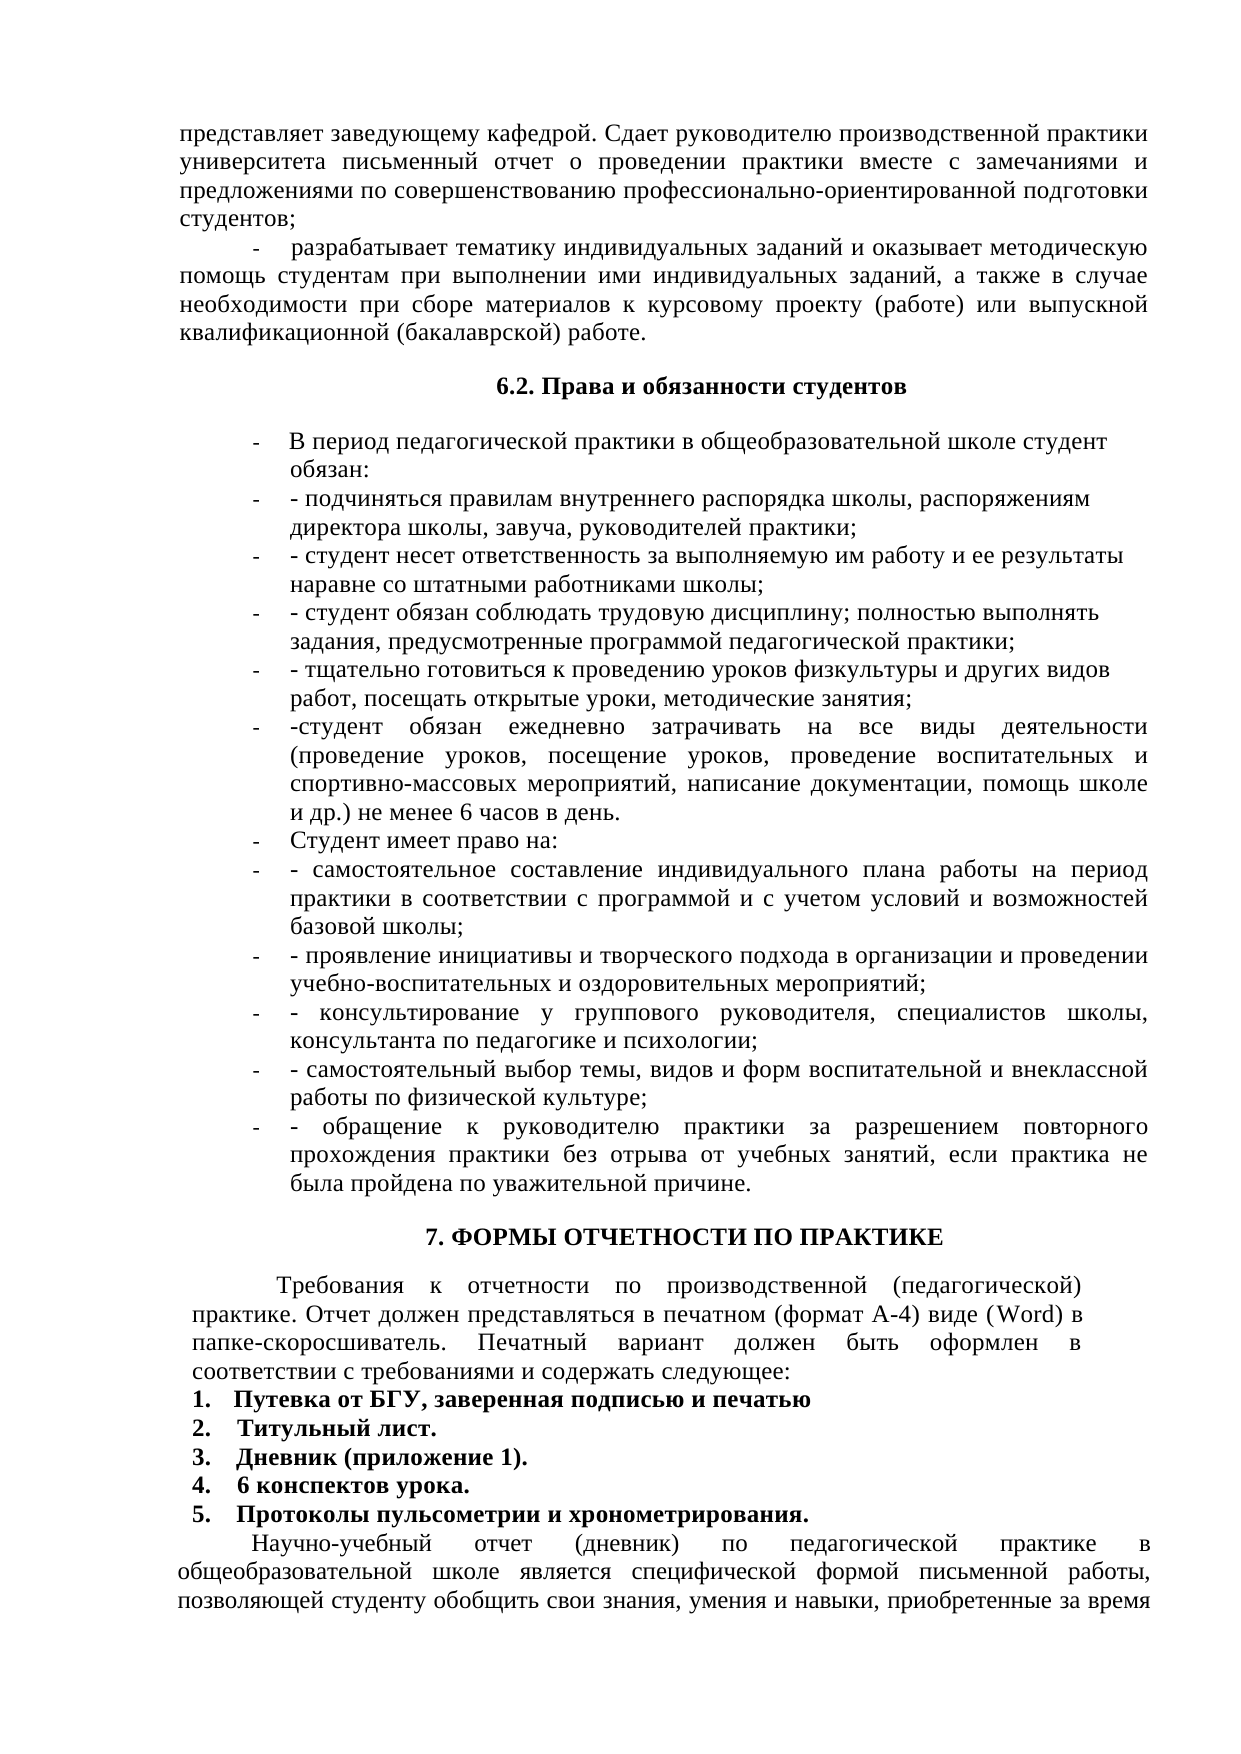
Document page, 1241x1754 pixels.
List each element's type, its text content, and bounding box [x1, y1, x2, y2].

list - тщательно готовиться к проведению уроков физкультуры и других видов работ, посещать открытые уроки, методические занятия; [252, 655, 1149, 712]
list Дневник (приложение 1). [192, 1442, 1152, 1471]
list - проявление инициативы и творческого подхода в организации и проведении учебно-воспитательных и оздоровительных мероприятий; [252, 940, 1149, 997]
list - самостоятельный выбор темы, видов и форм воспитательной и внеклассной работы по физической культуре; [252, 1054, 1149, 1111]
list - студент несет ответственность за выполняемую им работу и ее результаты наравне со штатными работниками школы; [252, 541, 1149, 598]
list 6 конспектов урока. [192, 1471, 1152, 1499]
list -студент обязан ежедневно затрачивать на все виды деятельности (проведение уроков, посещение уроков, проведение воспитательных и спортивно-массовых мероприятий, написание документации, помощь школе и др.) не менее 6 часов в день. [252, 712, 1149, 826]
list - консультирование у группового руководителя, специалистов школы, консультанта по педагогике и психологии; [252, 997, 1149, 1054]
text 6.2. Права и обязанности студентов [252, 377, 1152, 399]
list Протоколы пульсометрии и хронометрирования. [192, 1499, 1152, 1528]
list Требования к отчетности по производственной (педагогической) практике. Отчет должен представляться в печатном (формат А-4) виде (Word) в папке-скоросшиватель. Печатный вариант должен быть оформлен в соответствии с требованиями и содержать следующее: [192, 1271, 1083, 1385]
list - студент обязан соблюдать трудовую дисциплину; полностью выполнять задания, предусмотренные программой педагогической практики; [252, 598, 1149, 655]
list - самостоятельное составление индивидуального плана работы на период практики в соответствии с программой и с учетом условий и возможностей базовой школы; [252, 854, 1149, 940]
list Студент имеет право на: [252, 826, 1152, 854]
list В период педагогической практики в общеобразовательной школе студент обязан: [252, 426, 1149, 483]
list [179, 118, 1149, 232]
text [177, 1528, 1152, 1614]
list разрабатывает тематику индивидуальных заданий и оказывает методическую помощь студентам при выполнении ими индивидуальных заданий, а также в случае необходимости при сборе материалов к курсовому проекту (работе) или выпускной квалификационной (бакалаврской) работе. [179, 232, 1149, 346]
list - подчиняться правилам внутреннего распорядка школы, распоряжениям директора школы, завуча, руководителей практики; [252, 483, 1149, 541]
text 7. ФОРМЫ ОТЧЕТНОСТИ ПО ПРАКТИКЕ [425, 1227, 1152, 1249]
list Титульный лист. [192, 1413, 1152, 1442]
list Путевка от БГУ, заверенная подписью и печатью [192, 1385, 1152, 1413]
list - обращение к руководителю практики за разрешением повторного прохождения практики без отрыва от учебных занятий, если практика не была пройдена по уважительной причине. [252, 1111, 1149, 1197]
